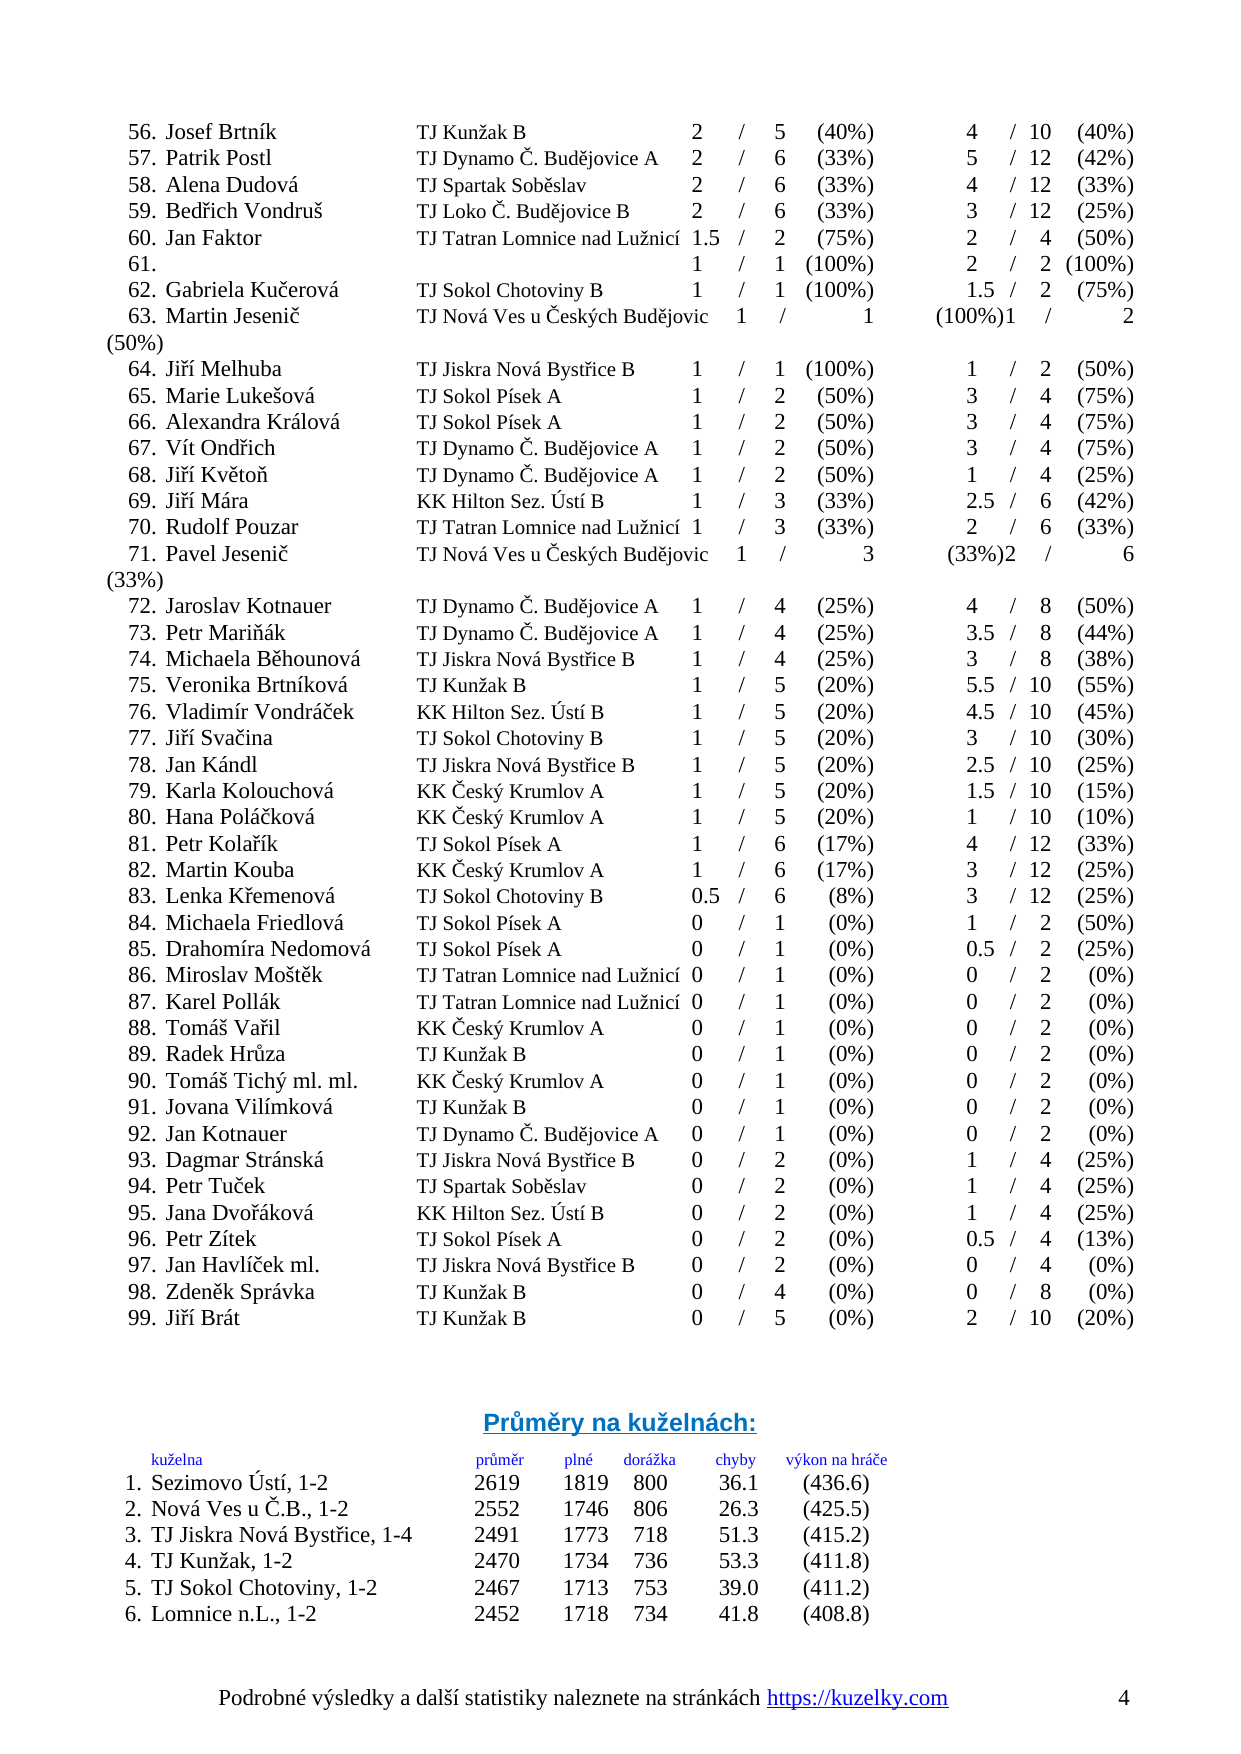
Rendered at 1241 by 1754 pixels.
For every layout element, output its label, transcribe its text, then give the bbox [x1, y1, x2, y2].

text 65. Marie Lukešová TJ Sokol Písek A 1 / 2 (50%) 3 / 4 (75%) [106, 382, 1134, 408]
text 91. Jovana Vilímková TJ Kunžak B 0 / 1 (0%) 0 / 2 (0%) [106, 1093, 1134, 1119]
text 72. Jaroslav Kotnauer TJ Dynamo Č. Budějovice A 1 / 4 (25%) 4 / 8 (50%) [106, 592, 1134, 619]
text 83. Lenka Křemenová TJ Sokol Chotoviny B 0.5 / 6 (8%) 3 / 12 (25%) [106, 882, 1134, 909]
text 89. Radek Hrůza TJ Kunžak B 0 / 1 (0%) 0 / 2 (0%) [106, 1041, 1134, 1067]
text 69. Jiří Mára KK Hilton Sez. Ústí B 1 / 3 (33%) 2.5 / 6 (42%) [106, 487, 1134, 513]
text 79. Karla Kolouchová KK Český Krumlov A 1 / 5 (20%) 1.5 / 10 (15%) [106, 777, 1134, 803]
text 73. Petr Mariňák TJ Dynamo Č. Budějovice A 1 / 4 (25%) 3.5 / 8 (44%) [106, 619, 1134, 645]
text 3. TJ Jiskra Nová Bystřice, 1-4 2491 1773 718 51.3 (415.2) [106, 1521, 1134, 1548]
text kuželna průměr plné dorážka chyby výkon na hráče [106, 1449, 1134, 1468]
text 88. Tomáš Vařil KK Český Krumlov A 0 / 1 (0%) 0 / 2 (0%) [106, 1014, 1134, 1041]
text 82. Martin Kouba KK Český Krumlov A 1 / 6 (17%) 3 / 12 (25%) [106, 856, 1134, 882]
text 71. Pavel Jesenič TJ Nová Ves u Českých Budějovic 1 / 3 (33%) 2 / 6 (33%) [106, 540, 1134, 592]
text 92. Jan Kotnauer TJ Dynamo Č. Budějovice A 0 / 1 (0%) 0 / 2 (0%) [106, 1119, 1134, 1146]
text 98. Zdeněk Správka TJ Kunžak B 0 / 4 (0%) 0 / 8 (0%) [106, 1278, 1134, 1304]
text 97. Jan Havlíček ml. TJ Jiskra Nová Bystřice B 0 / 2 (0%) 0 / 4 (0%) [106, 1251, 1134, 1278]
text 78. Jan Kándl TJ Jiskra Nová Bystřice B 1 / 5 (20%) 2.5 / 10 (25%) [106, 751, 1134, 777]
text 68. Jiří Květoň TJ Dynamo Č. Budějovice A 1 / 2 (50%) 1 / 4 (25%) [106, 461, 1134, 487]
text 94. Petr Tuček TJ Spartak Soběslav 0 / 2 (0%) 1 / 4 (25%) [106, 1172, 1134, 1199]
text 74. Michaela Běhounová TJ Jiskra Nová Bystřice B 1 / 4 (25%) 3 / 8 (38%) [106, 645, 1134, 672]
text 4. TJ Kunžak, 1-2 2470 1734 736 53.3 (411.8) [106, 1548, 1134, 1574]
text 76. Vladimír Vondráček KK Hilton Sez. Ústí B 1 / 5 (20%) 4.5 / 10 (45%) [106, 698, 1134, 724]
text 5. TJ Sokol Chotoviny, 1-2 2467 1713 753 39.0 (411.2) [106, 1574, 1134, 1600]
text 81. Petr Kolařík TJ Sokol Písek A 1 / 6 (17%) 4 / 12 (33%) [106, 830, 1134, 856]
text Průměry na kuželnách: [94, 1408, 1145, 1437]
text 70. Rudolf Pouzar TJ Tatran Lomnice nad Lužnicí 1 / 3 (33%) 2 / 6 (33%) [106, 513, 1134, 540]
text 87. Karel Pollák TJ Tatran Lomnice nad Lužnicí 0 / 1 (0%) 0 / 2 (0%) [106, 988, 1134, 1014]
text 59. Bedřich Vondruš TJ Loko Č. Budějovice B 2 / 6 (33%) 3 / 12 (25%) [106, 197, 1134, 223]
text 86. Miroslav Moštěk TJ Tatran Lomnice nad Lužnicí 0 / 1 (0%) 0 / 2 (0%) [106, 961, 1134, 988]
text 56. Josef Brtník TJ Kunžak B 2 / 5 (40%) 4 / 10 (40%) [106, 118, 1134, 144]
text 61. 1 / 1 (100%) 2 / 2 (100%) [106, 250, 1134, 276]
text 96. Petr Zítek TJ Sokol Písek A 0 / 2 (0%) 0.5 / 4 (13%) [106, 1225, 1134, 1251]
text 62. Gabriela Kučerová TJ Sokol Chotoviny B 1 / 1 (100%) 1.5 / 2 (75%) [106, 276, 1134, 303]
text 95. Jana Dvořáková KK Hilton Sez. Ústí B 0 / 2 (0%) 1 / 4 (25%) [106, 1199, 1134, 1225]
text 63. Martin Jesenič TJ Nová Ves u Českých Budějovic 1 / 1 (100%) 1 / 2 (50%) [106, 303, 1134, 355]
text 80. Hana Poláčková KK Český Krumlov A 1 / 5 (20%) 1 / 10 (10%) [106, 803, 1134, 830]
text 85. Drahomíra Nedomová TJ Sokol Písek A 0 / 1 (0%) 0.5 / 2 (25%) [106, 935, 1134, 961]
text 66. Alexandra Králová TJ Sokol Písek A 1 / 2 (50%) 3 / 4 (75%) [106, 408, 1134, 434]
text 2. Nová Ves u Č.B., 1-2 2552 1746 806 26.3 (425.5) [106, 1495, 1134, 1521]
text 58. Alena Dudová TJ Spartak Soběslav 2 / 6 (33%) 4 / 12 (33%) [106, 171, 1134, 197]
text 60. Jan Faktor TJ Tatran Lomnice nad Lužnicí 1.5 / 2 (75%) 2 / 4 (50%) [106, 223, 1134, 250]
text 1. Sezimovo Ústí, 1-2 2619 1819 800 36.1 (436.6) [106, 1468, 1134, 1495]
text 99. Jiří Brát TJ Kunžak B 0 / 5 (0%) 2 / 10 (20%) [106, 1304, 1134, 1330]
text 57. Patrik Postl TJ Dynamo Č. Budějovice A 2 / 6 (33%) 5 / 12 (42%) [106, 144, 1134, 171]
text 67. Vít Ondřich TJ Dynamo Č. Budějovice A 1 / 2 (50%) 3 / 4 (75%) [106, 434, 1134, 461]
text 64. Jiří Melhuba TJ Jiskra Nová Bystřice B 1 / 1 (100%) 1 / 2 (50%) [106, 355, 1134, 382]
text 77. Jiří Svačina TJ Sokol Chotoviny B 1 / 5 (20%) 3 / 10 (30%) [106, 724, 1134, 751]
text 75. Veronika Brtníková TJ Kunžak B 1 / 5 (20%) 5.5 / 10 (55%) [106, 672, 1134, 698]
text 84. Michaela Friedlová TJ Sokol Písek A 0 / 1 (0%) 1 / 2 (50%) [106, 909, 1134, 935]
text 93. Dagmar Stránská TJ Jiskra Nová Bystřice B 0 / 2 (0%) 1 / 4 (25%) [106, 1146, 1134, 1172]
text 90. Tomáš Tichý ml. ml. KK Český Krumlov A 0 / 1 (0%) 0 / 2 (0%) [106, 1067, 1134, 1093]
text 6. Lomnice n.L., 1-2 2452 1718 734 41.8 (408.8) [106, 1600, 1134, 1627]
